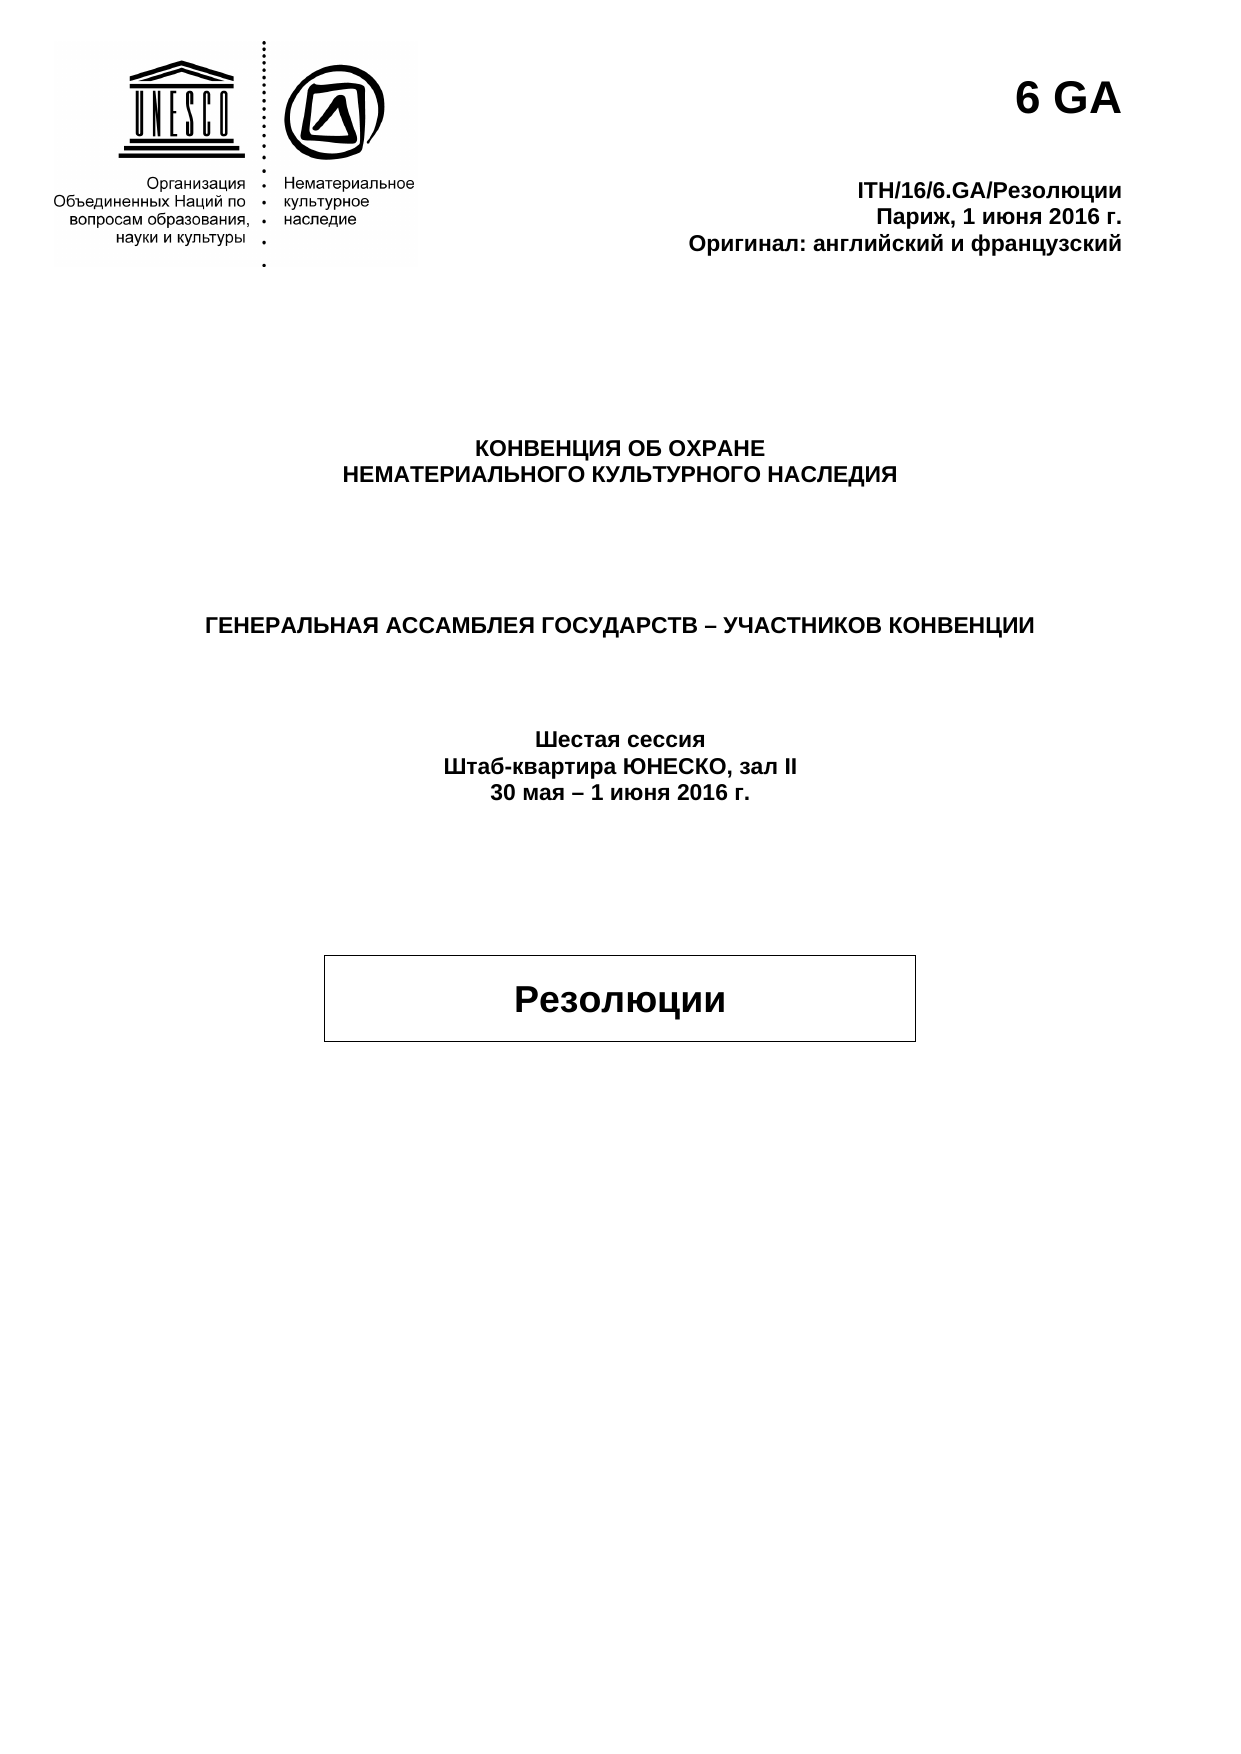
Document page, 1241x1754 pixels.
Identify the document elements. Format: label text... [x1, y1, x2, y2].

text ГЕНЕРАЛЬНАЯ АССАМБЛЕЯ ГОСУДАРСТВ – УЧАСТНИКОВ КОНВЕНЦИИ [118, 612, 1122, 639]
text Шестая сессия [118, 726, 1122, 753]
text Штаб-квартира ЮНЕСКО, зал II [118, 753, 1122, 779]
text КОНВЕНЦИЯ ОБ ОХРАНЕ [118, 435, 1122, 461]
picture [53, 41, 418, 267]
table_header Резолюции [325, 956, 915, 1041]
text НЕМАТЕРИАЛЬНОГО КУЛЬТУРНОГО НАСЛЕДИЯ [118, 461, 1122, 487]
text 30 мая – 1 июня 2016 г. [118, 779, 1122, 805]
